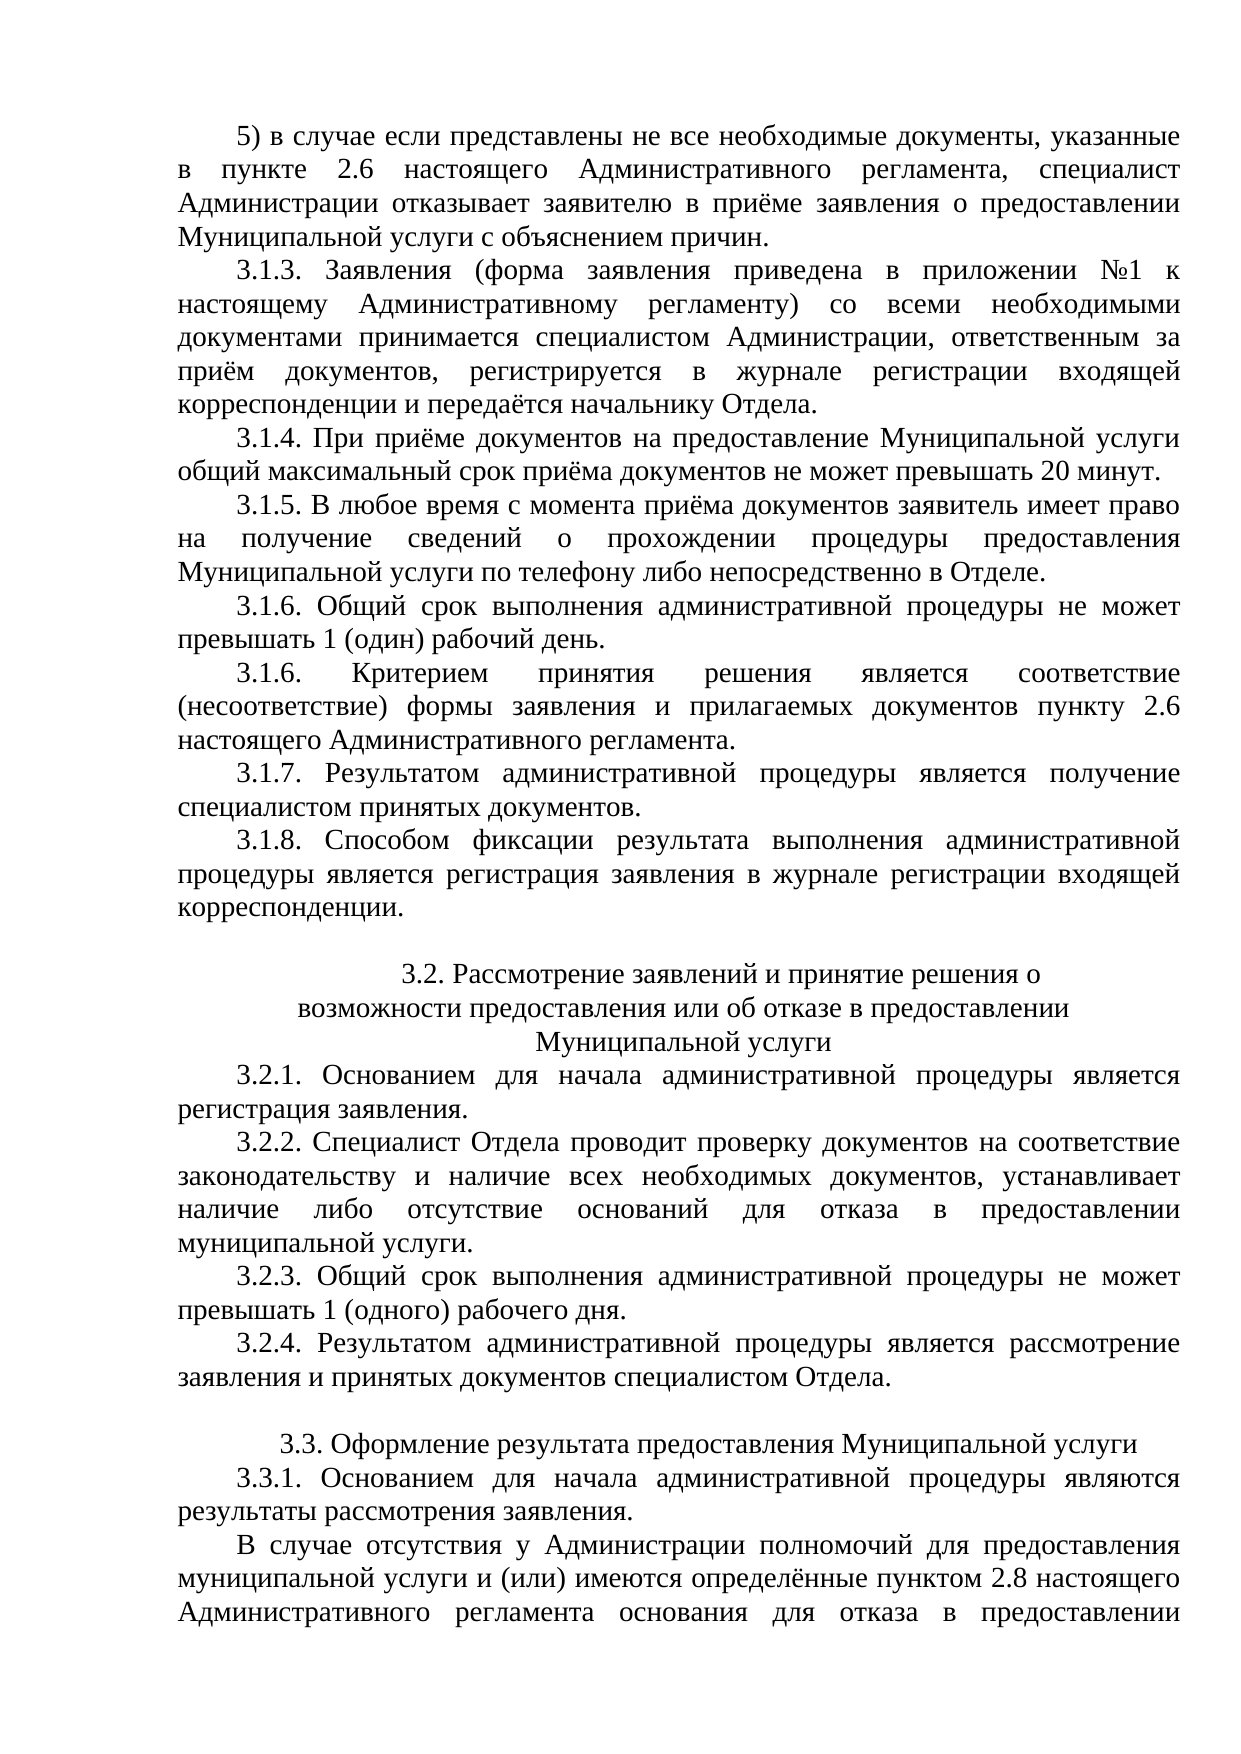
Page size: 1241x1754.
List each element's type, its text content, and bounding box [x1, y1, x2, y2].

text 3.1.3. Заявления (форма заявления приведена в приложении №1 к настоящему Административному регламенту) со всеми необходимыми документами принимается специалистом Администрации, ответственным за приём документов, регистрируется в журнале регистрации входящей корреспонденции и передаётся начальнику Отдела. [177, 252, 1181, 420]
text 3.1.4. При приёме документов на предоставление Муниципальной услуги общий максимальный срок приёма документов не может превышать 20 минут. [177, 420, 1181, 487]
text 3.2.1. Основанием для начала административной процедуры является регистрация заявления. [177, 1057, 1181, 1124]
text 3.3.1. Основанием для начала административной процедуры являются результаты рассмотрения заявления. [177, 1460, 1181, 1527]
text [177, 1527, 1181, 1627]
text 3.3. Оформление результата предоставления Муниципальной услуги [177, 1426, 1181, 1460]
text 3.2.3. Общий срок выполнения административной процедуры не может превышать 1 (одного) рабочего дня. [177, 1258, 1181, 1326]
text 3.2.2. Специалист Отдела проводит проверку документов на соответствие законодательству и наличие всех необходимых документов, устанавливает наличие либо отсутствие оснований для отказа в предоставлении муниципальной услуги. [177, 1124, 1181, 1258]
text 3.1.6. Общий срок выполнения административной процедуры не может превышать 1 (один) рабочий день. [177, 588, 1181, 655]
text 3.2.4. Результатом административной процедуры является рассмотрение заявления и принятых документов специалистом Отдела. [177, 1326, 1181, 1393]
text 3.1.7. Результатом административной процедуры является получение специалистом принятых документов. [177, 755, 1181, 822]
text 5) в случае если представлены не все необходимые документы, указанные в пункте 2.6 настоящего Административного регламента, специалист Администрации отказывает заявителю в приёме заявления о предоставлении Муниципальной услуги с объяснением причин. [177, 118, 1181, 252]
text 3.1.6. Критерием принятия решения является соответствие (несоответствие) формы заявления и прилагаемых документов пункту 2.6 настоящего Административного регламента. [177, 655, 1181, 755]
text 3.1.8. Способом фиксации результата выполнения административной процедуры является регистрация заявления в журнале регистрации входящей корреспонденции. [177, 822, 1181, 923]
text 3.2. Рассмотрение заявлений и принятие решения о возможности предоставления или об отказе в предоставлении Муниципальной услуги [271, 957, 1096, 1057]
text 3.1.5. В любое время с момента приёма документов заявитель имеет право на получение сведений о прохождении процедуры предоставления Муниципальной услуги по телефону либо непосредственно в Отделе. [177, 487, 1181, 588]
